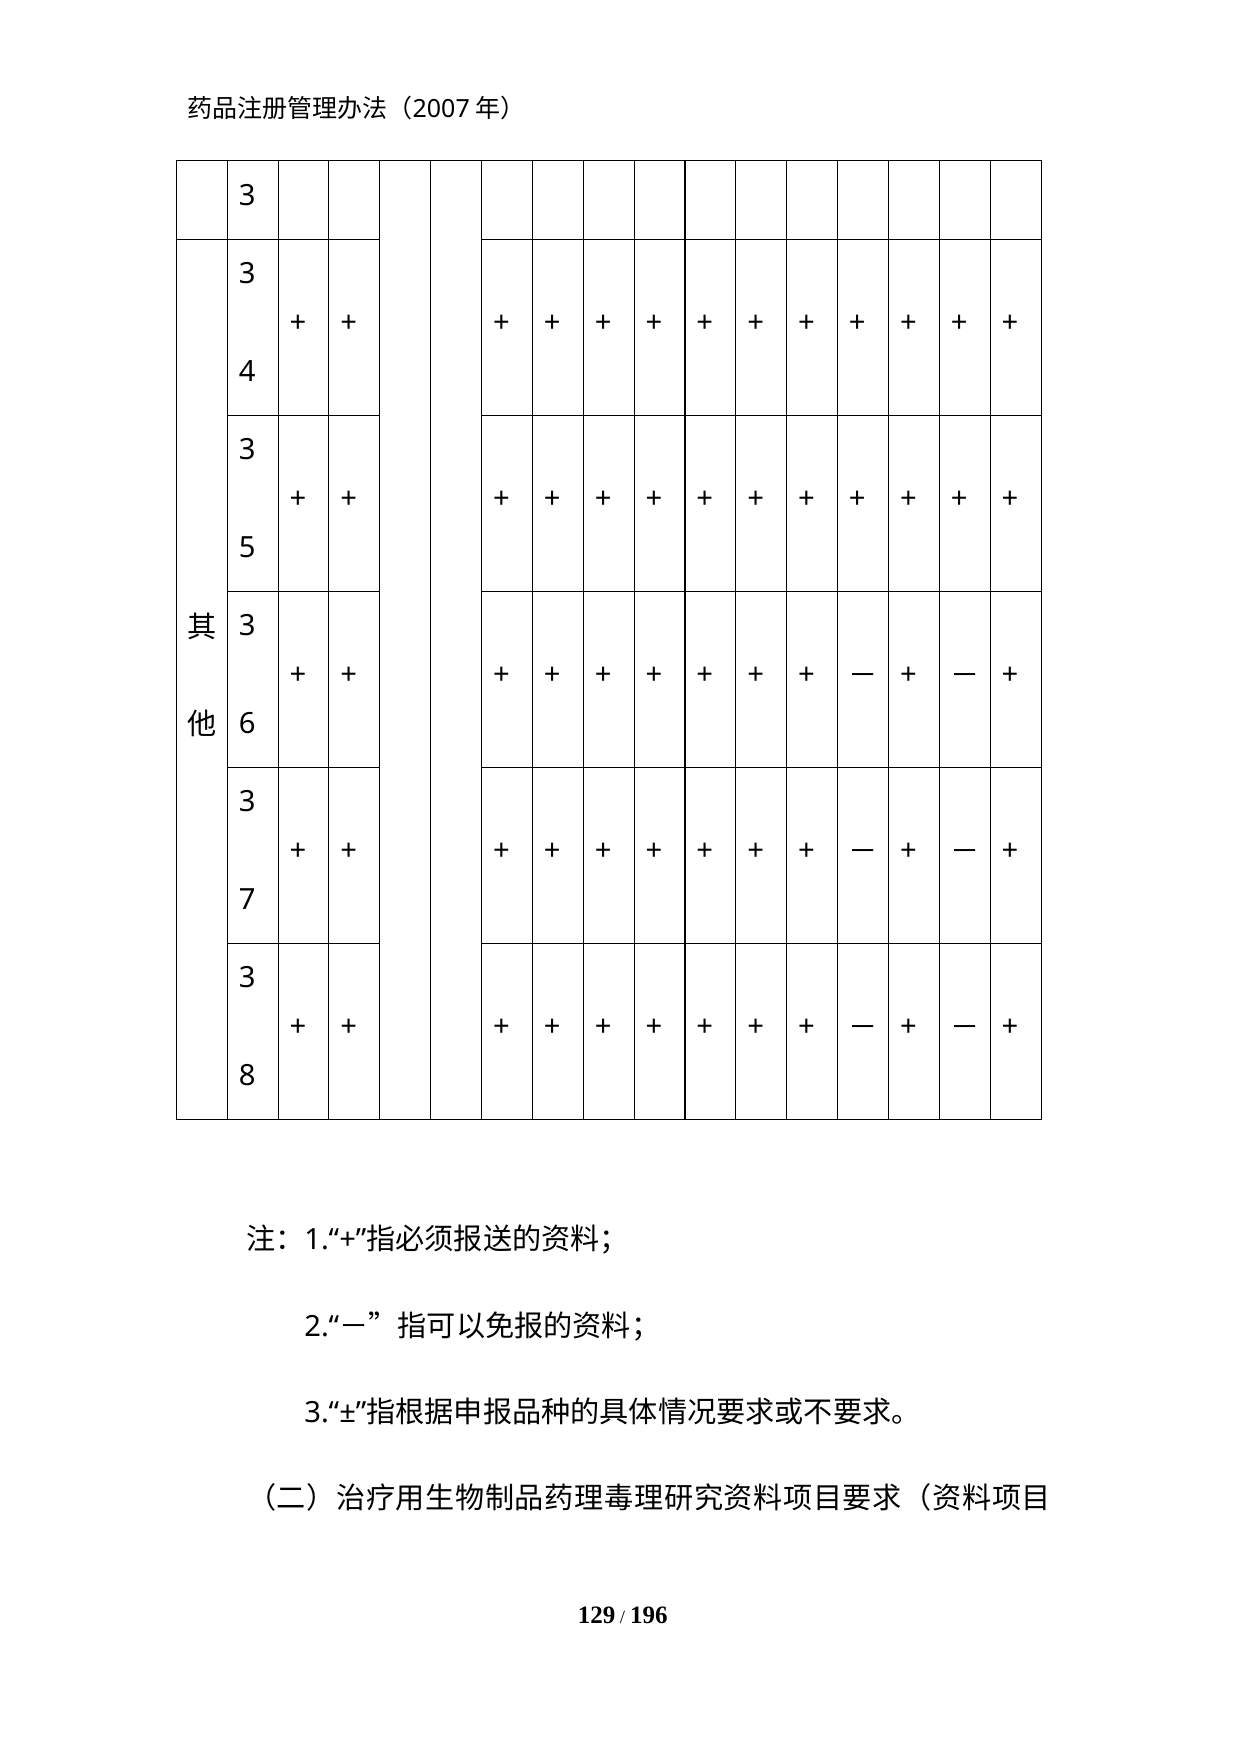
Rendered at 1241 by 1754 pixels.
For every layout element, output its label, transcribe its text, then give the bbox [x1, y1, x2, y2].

table_cell + [736, 592, 786, 767]
table_cell + [584, 944, 634, 1119]
table_cell + [991, 161, 1041, 239]
table_cell + [635, 768, 684, 943]
table_cell 36 [228, 592, 278, 767]
table_cell + [686, 416, 735, 591]
table_cell 38 [228, 944, 278, 1119]
table_cell + [635, 161, 684, 239]
table_cell + [736, 944, 786, 1119]
table_cell + [838, 416, 888, 591]
table_cell + [736, 768, 786, 943]
table_cell + [991, 944, 1041, 1119]
table_cell + [787, 944, 837, 1119]
table_cell + [584, 161, 634, 239]
table_cell + [329, 768, 379, 943]
table_cell + [787, 768, 837, 943]
table_cell + [279, 768, 328, 943]
table_cell + [736, 161, 786, 239]
table_cell 34 [228, 240, 278, 415]
table_cell + [482, 944, 532, 1119]
table_cell + [787, 592, 837, 767]
table_cell + [686, 161, 735, 239]
table_cell 37 [228, 768, 278, 943]
table_cell + [838, 161, 888, 239]
table_cell + [686, 768, 735, 943]
table_cell + [889, 768, 939, 943]
table_cell 其他 [177, 240, 227, 1119]
table_cell + [584, 240, 634, 415]
table_cell + [889, 161, 939, 239]
table_cell + [940, 161, 990, 239]
table_cell + [533, 161, 583, 239]
table_cell － [838, 592, 888, 767]
table_cell + [787, 416, 837, 591]
text 3.“±”指根据申报品种的具体情况要求或不要求。 [187, 1377, 1053, 1442]
table_cell + [838, 240, 888, 415]
table_cell － [940, 592, 990, 767]
table_cell + [991, 592, 1041, 767]
table_cell － [940, 944, 990, 1119]
table_cell + [991, 768, 1041, 943]
table_cell + [329, 944, 379, 1119]
table_cell + [533, 416, 583, 591]
table_cell + [482, 768, 532, 943]
table_cell － [838, 944, 888, 1119]
text 注：1.“+”指必须报送的资料； [187, 1205, 1053, 1270]
table_cell + [889, 416, 939, 591]
table_cell + [991, 416, 1041, 591]
table_cell + [533, 768, 583, 943]
table_cell + [533, 240, 583, 415]
table_cell + [635, 592, 684, 767]
table_cell + [482, 416, 532, 591]
table_cell － [940, 768, 990, 943]
table_cell + [329, 240, 379, 415]
table_cell + [889, 240, 939, 415]
table_cell + [584, 768, 634, 943]
table_cell + [533, 944, 583, 1119]
table_cell + [787, 240, 837, 415]
table_cell + [635, 240, 684, 415]
table_cell + [940, 416, 990, 591]
table_cell + [686, 944, 735, 1119]
table_cell + [482, 240, 532, 415]
table_cell + [736, 240, 786, 415]
table_cell + [584, 592, 634, 767]
table_cell + [584, 416, 634, 591]
table_cell 35 [228, 416, 278, 591]
table_cell + [635, 416, 684, 591]
table_cell + [482, 161, 532, 239]
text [187, 1463, 1053, 1528]
table_cell + [329, 161, 379, 239]
table_cell + [889, 944, 939, 1119]
table_cell － [838, 768, 888, 943]
table_cell + [736, 416, 786, 591]
table_cell + [279, 416, 328, 591]
table_cell + [279, 240, 328, 415]
table_cell 33 [228, 161, 278, 239]
table_cell + [279, 944, 328, 1119]
table_cell + [991, 240, 1041, 415]
table_cell + [329, 416, 379, 591]
table_cell + [533, 592, 583, 767]
table_cell + [635, 944, 684, 1119]
table_cell + [279, 592, 328, 767]
table_cell + [889, 592, 939, 767]
text 2.“－”指可以免报的资料； [187, 1291, 1053, 1356]
table_cell + [787, 161, 837, 239]
table_cell + [686, 592, 735, 767]
table_cell + [279, 161, 328, 239]
table_cell + [686, 240, 735, 415]
table_cell + [329, 592, 379, 767]
table_cell + [940, 240, 990, 415]
table_cell + [482, 592, 532, 767]
